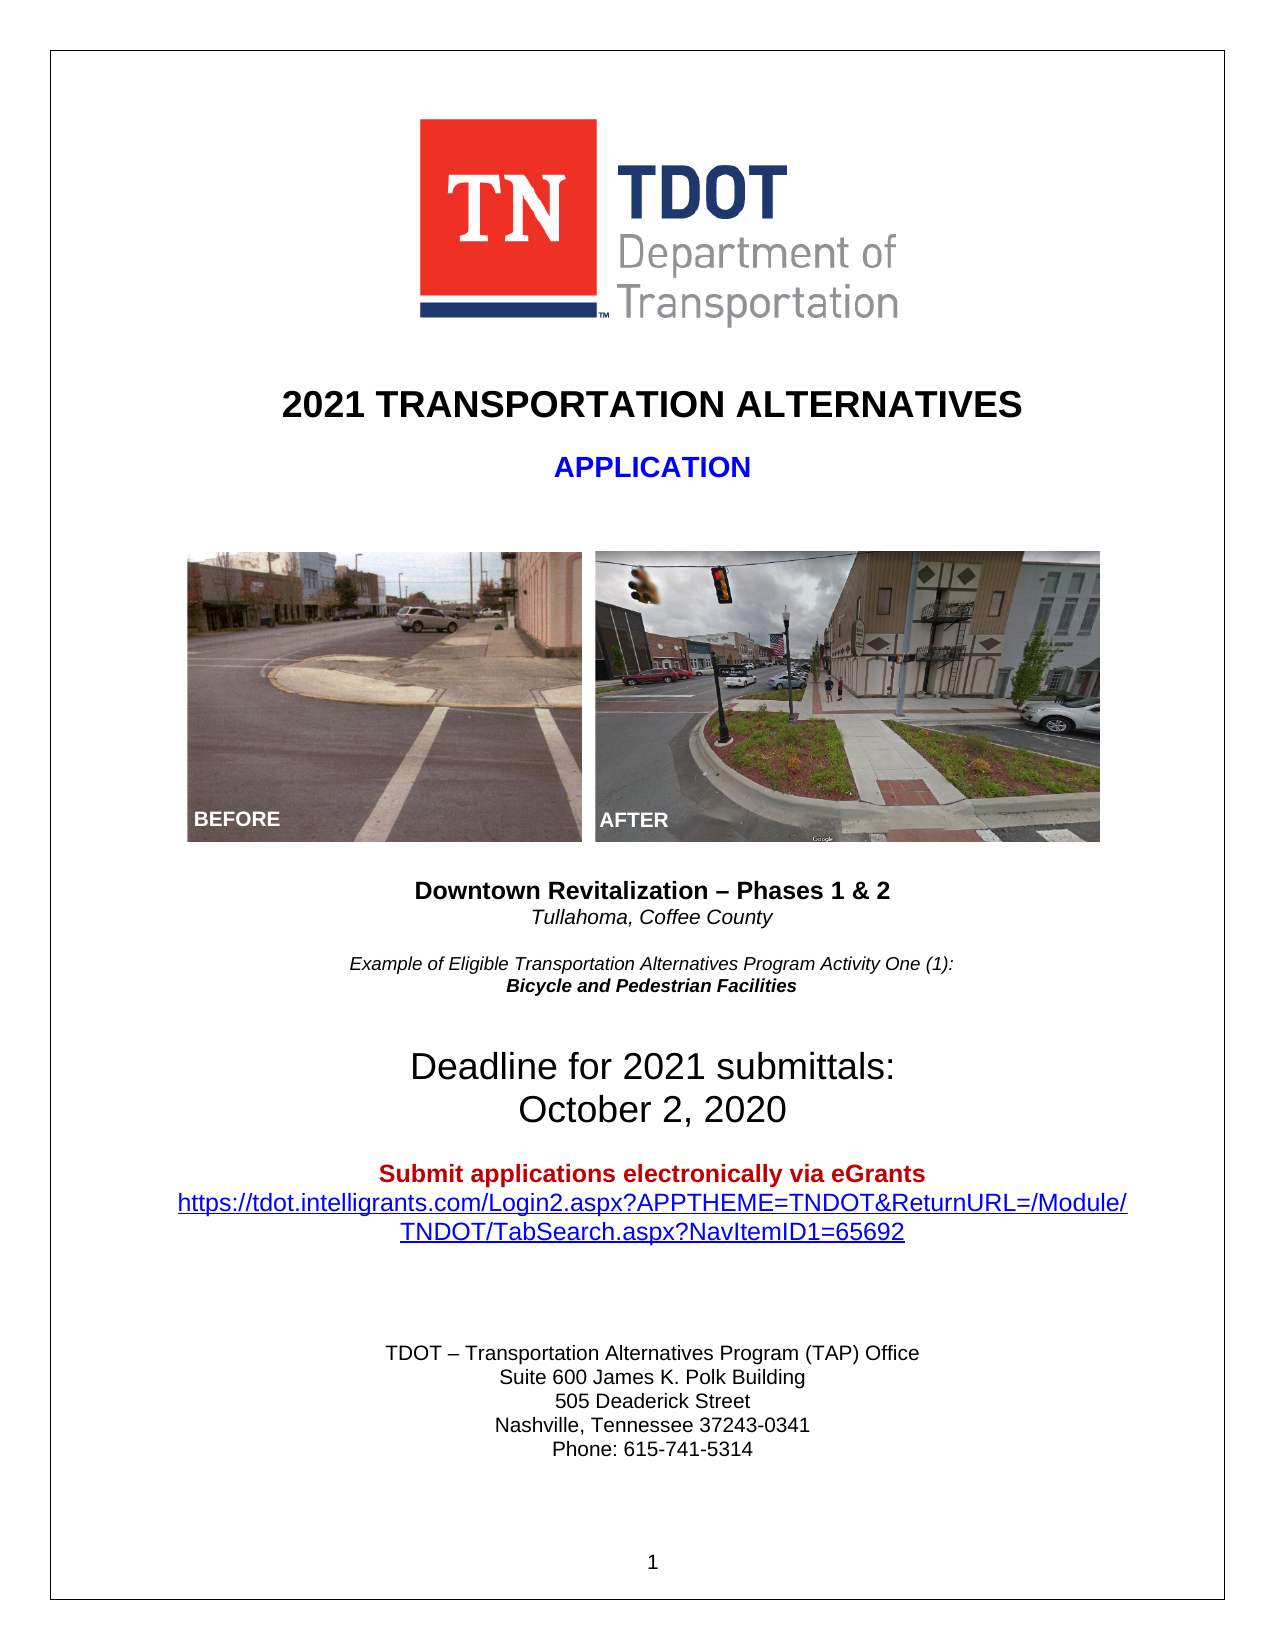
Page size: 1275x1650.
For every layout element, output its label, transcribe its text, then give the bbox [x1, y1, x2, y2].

picture [187, 552, 582, 842]
text October 2, 2020 [142, 1087, 1162, 1130]
text Submit applications electronically via eGrants [142, 1159, 1162, 1188]
text Downtown Revitalization – Phases 1 & 2 [142, 876, 1162, 905]
text Deadline for 2021 submittals: [142, 1044, 1162, 1087]
text TDOT – Transportation Alternatives Program (TAP) Office [142, 1341, 1162, 1365]
subtitle 2021 TRANSPORTATION ALTERNATIVES [142, 383, 1162, 426]
text Phone: 615-741-5314 [142, 1437, 1162, 1461]
text 505 Deaderick Street [142, 1389, 1162, 1413]
text Tullahoma, Coffee County [142, 905, 1162, 929]
text Example of Eligible Transportation Alternatives Program Activity One (1): [142, 953, 1162, 974]
text Suite 600 James K. Polk Building [142, 1365, 1162, 1389]
text https://tdot.intelligrants.com/Login2.aspx?APPTHEME=TNDOT&ReturnURL=/Module/TNDOT/TabSearch.aspx?NavItemID1=65692 [142, 1188, 1162, 1245]
picture [395, 98, 910, 345]
picture [595, 551, 1100, 842]
text Bicycle and Pedestrian Facilities [142, 974, 1162, 996]
subtitle APPLICATION [142, 450, 1162, 483]
text Nashville, Tennessee 37243-0341 [142, 1413, 1162, 1437]
